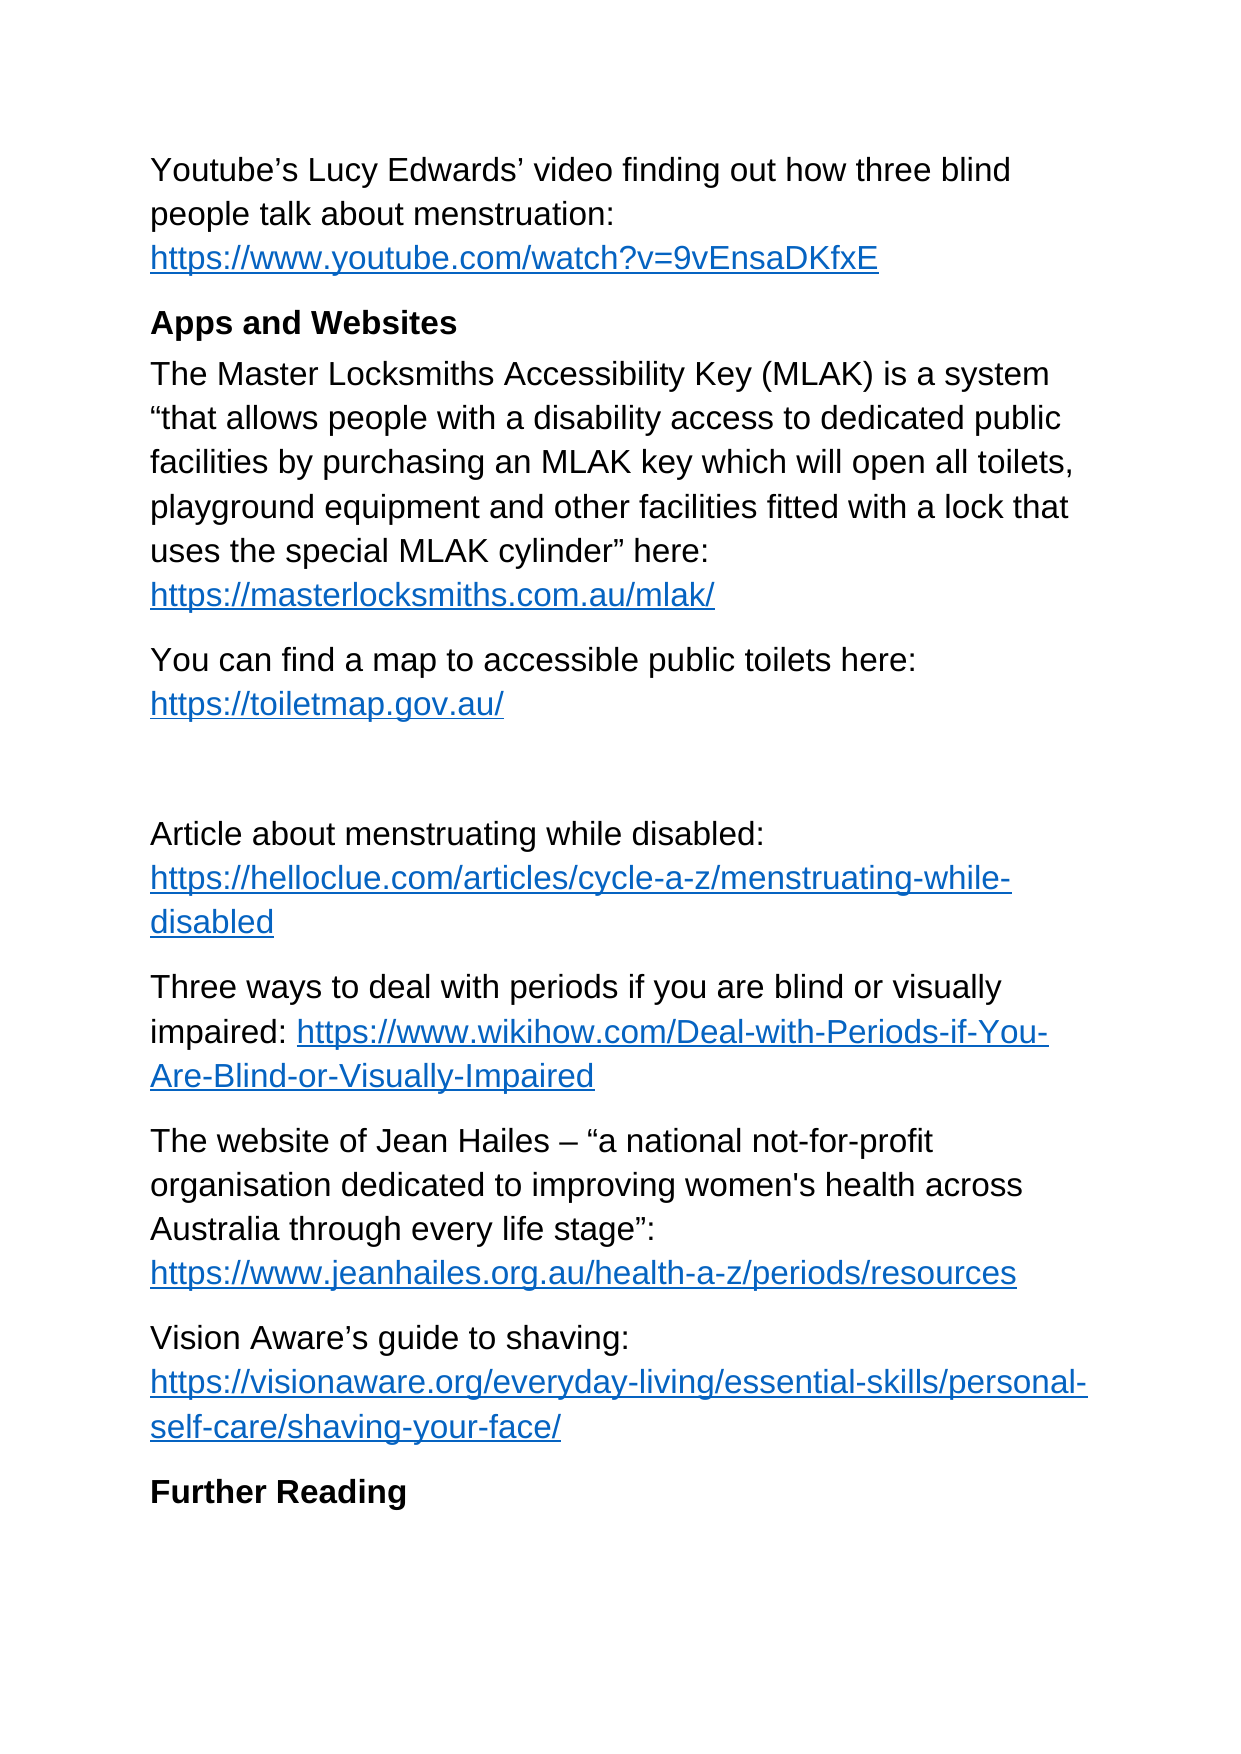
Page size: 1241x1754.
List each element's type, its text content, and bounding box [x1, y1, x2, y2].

text Youtube’s Lucy Edwards’ video finding out how three blind people talk about menstruation: https://www.youtube.com/watch?v=9vEnsaDKfxE [150, 150, 1090, 277]
text The website of Jean Hailes – “a national not-for-profit organisation dedicated to improving women's health across Australia through every life stage”: https://www.jeanhailes.org.au/health-a-z/periods/resources [150, 1121, 1090, 1292]
text You can find a map to accessible public toilets here: https://toiletmap.gov.au/ [150, 640, 1090, 723]
text Vision Aware’s guide to shaving: https://visionaware.org/everyday-living/essential-skills/personal-self-care/shaving-your-face/ [150, 1318, 1090, 1445]
text Three ways to deal with periods if you are blind or visually impaired: https://www.wikihow.com/Deal-with-Periods-if-You-Are-Blind-or-Visually-Impaired [150, 968, 1090, 1094]
text Article about menstruating while disabled: https://helloclue.com/articles/cycle-a-z/menstruating-while-disabled [150, 814, 1090, 941]
subtitle Apps and Websites [150, 303, 1090, 342]
text The Master Locksmiths Accessibility Key (MLAK) is a system “that allows people with a disability access to dedicated public facilities by purchasing an MLAK key which will open all toilets, playground equipment and other facilities fitted with a lock that uses the special MLAK cylinder” here: https://masterlocksmiths.com.au/mlak/ [150, 354, 1090, 613]
subtitle Further Reading [150, 1472, 1090, 1510]
